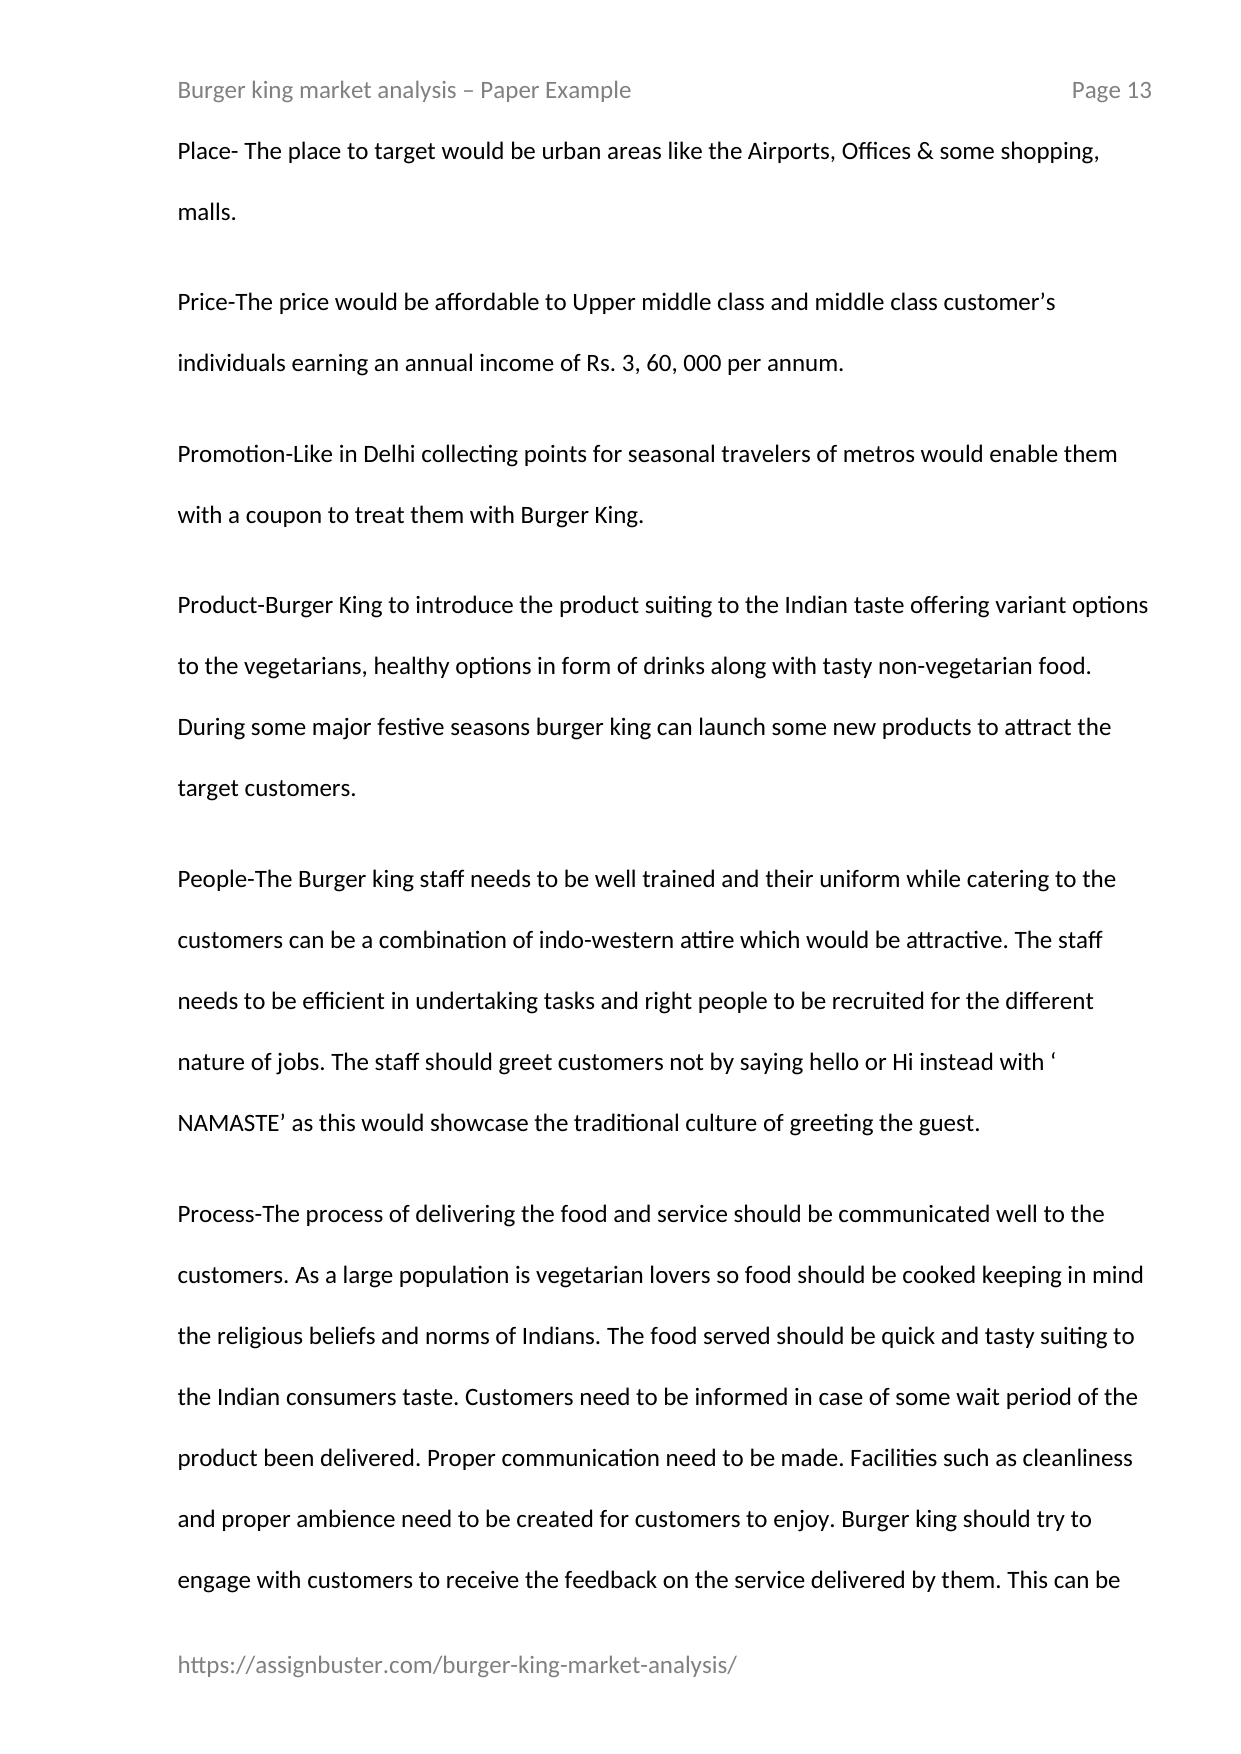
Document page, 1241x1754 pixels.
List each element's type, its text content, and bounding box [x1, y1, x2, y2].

text Price-The price would be affordable to Upper middle class and middle class customer’s individuals earning an annual income of Rs. 3, 60, 000 per annum. [177, 286, 1152, 378]
text Promotion-Like in Delhi collecting points for seasonal travelers of metros would enable them with a coupon to treat them with Burger King. [177, 438, 1152, 529]
text People-The Burger king staff needs to be well trained and their uniform while catering to the customers can be a combination of indo-western attire which would be attractive. The staff needs to be efficient in undertaking tasks and right people to be recruited for the different nature of jobs. The staff should greet customers not by saying hello or Hi instead with ‘ NAMASTE’ as this would showcase the traditional culture of greeting the guest. [177, 863, 1152, 1138]
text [177, 1198, 1152, 1594]
text Product-Burger King to introduce the product suiting to the Indian taste offering variant options to the vegetarians, healthy options in form of drinks along with tasty non-vegetarian food. During some major festive seasons burger king can launch some new products to attract the target customers. [177, 589, 1152, 803]
text Place- The place to target would be urban areas like the Airports, Offices & some shopping, malls. [177, 135, 1152, 226]
